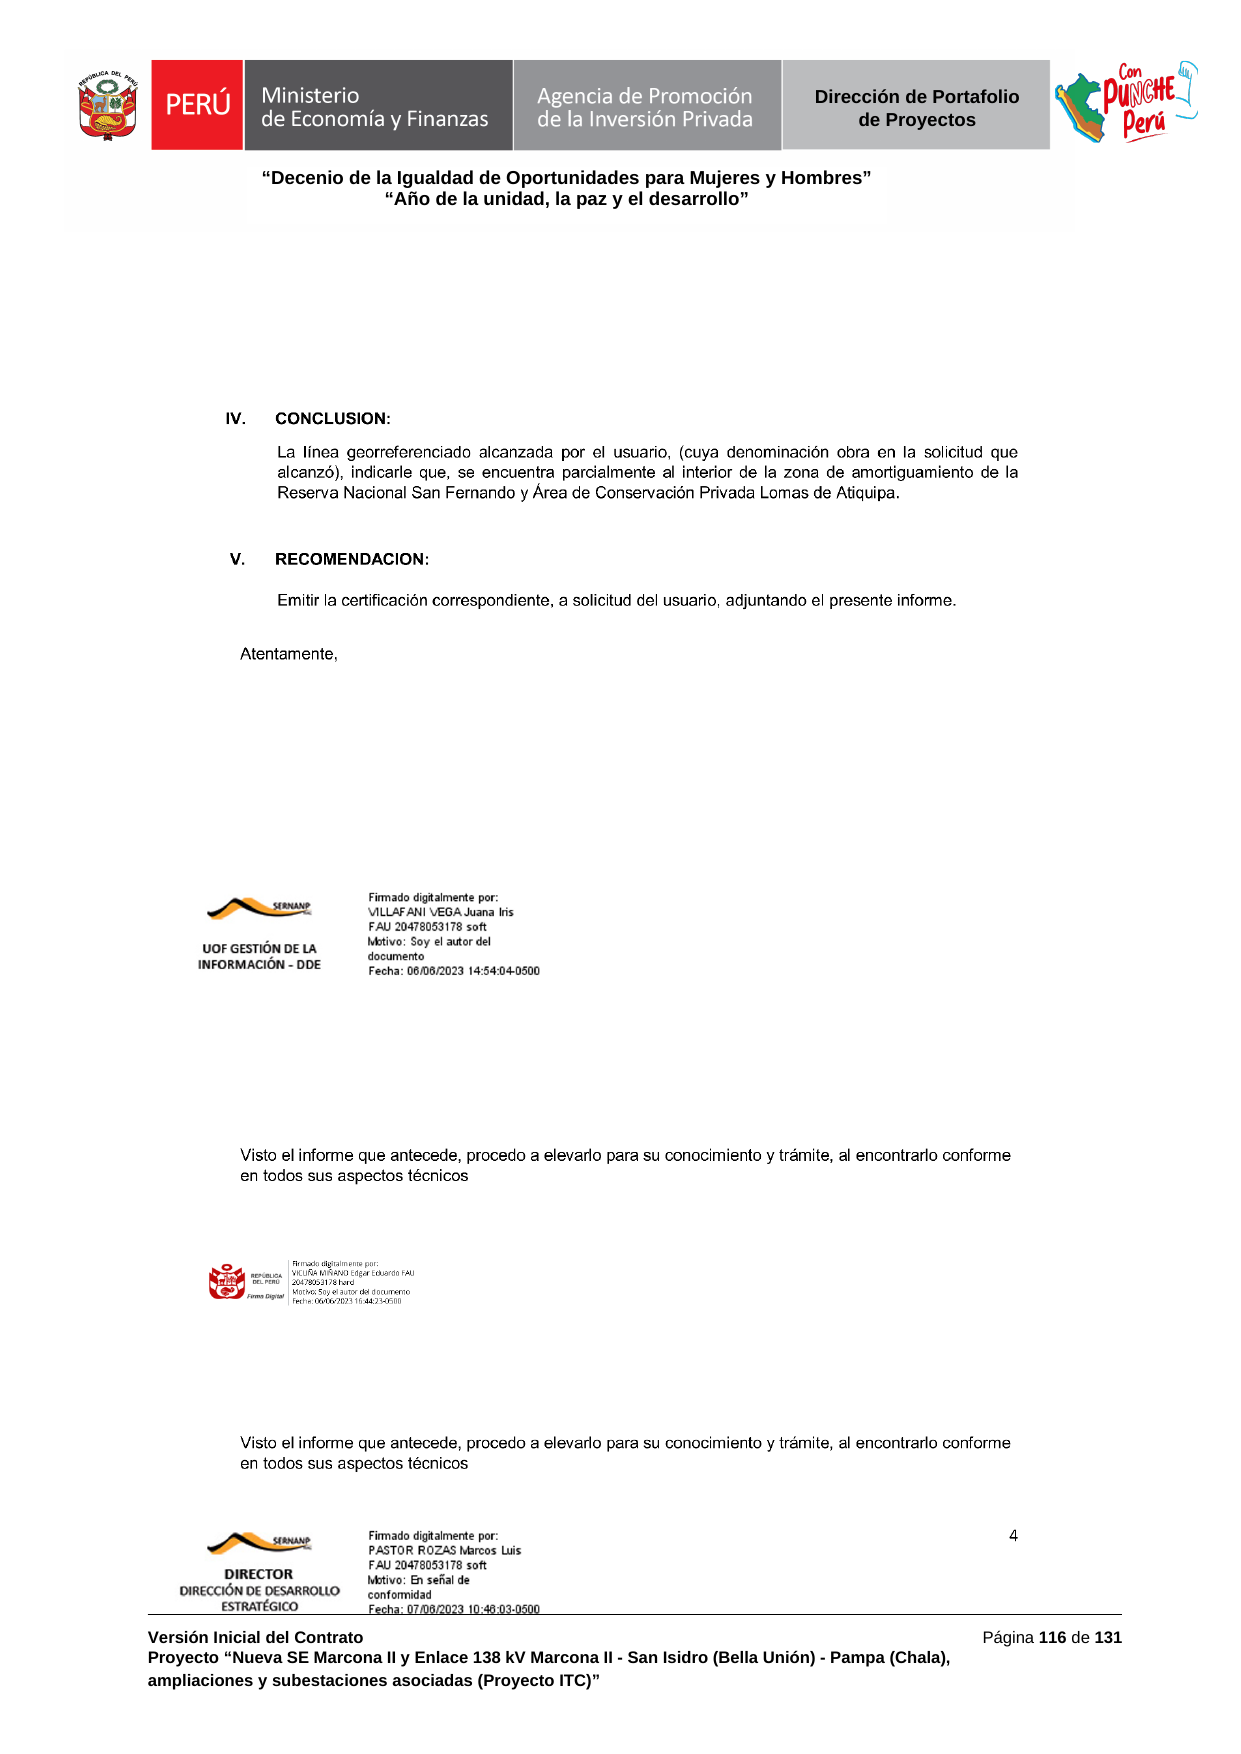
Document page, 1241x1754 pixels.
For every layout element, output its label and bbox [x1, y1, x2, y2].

picture [64, 49, 1198, 232]
picture [1076, 132, 1091, 142]
picture [147, 247, 1123, 1614]
